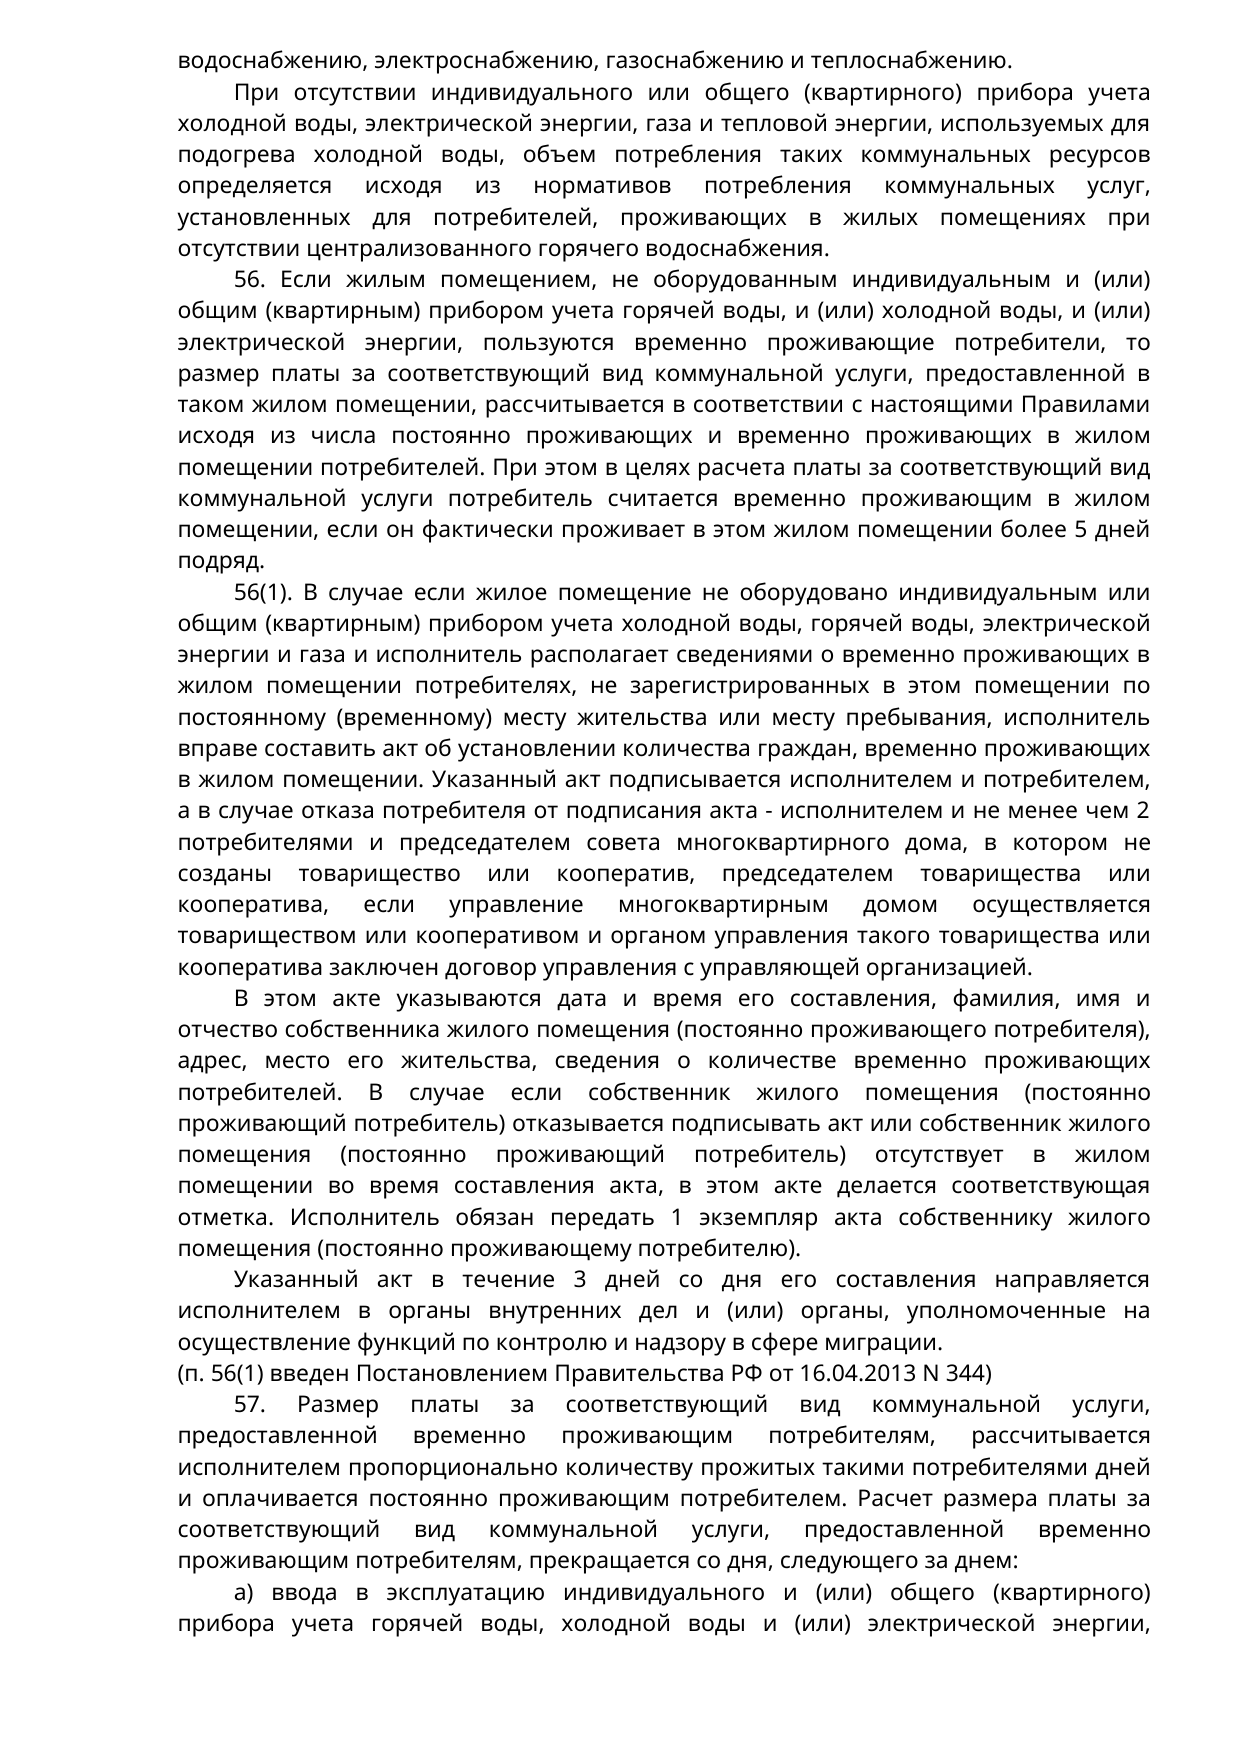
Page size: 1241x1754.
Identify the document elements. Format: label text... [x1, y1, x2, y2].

text 56. Если жилым помещением, не оборудованным индивидуальным и (или) общим (квартирным) прибором учета горячей воды, и (или) холодной воды, и (или) электрической энергии, пользуются временно проживающие потребители, то размер платы за соответствующий вид коммунальной услуги, предоставленной в таком жилом помещении, рассчитывается в соответствии с настоящими Правилами исходя из числа постоянно проживающих и временно проживающих в жилом помещении потребителей. При этом в целях расчета платы за соответствующий вид коммунальной услуги потребитель считается временно проживающим в жилом помещении, если он фактически проживает в этом жилом помещении более 5 дней подряд. [177, 263, 1152, 576]
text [177, 44, 1152, 76]
text Указанный акт в течение 3 дней со дня его составления направляется исполнителем в органы внутренних дел и (или) органы, уполномоченные на осуществление функций по контролю и надзору в сфере миграции. [177, 1263, 1152, 1357]
text 57. Размер платы за соответствующий вид коммунальной услуги, предоставленной временно проживающим потребителям, рассчитывается исполнителем пропорционально количеству прожитых такими потребителями дней и оплачивается постоянно проживающим потребителем. Расчет размера платы за соответствующий вид коммунальной услуги, предоставленной временно проживающим потребителям, прекращается со дня, следующего за днем: [177, 1388, 1152, 1576]
text 56(1). В случае если жилое помещение не оборудовано индивидуальным или общим (квартирным) прибором учета холодной воды, горячей воды, электрической энергии и газа и исполнитель располагает сведениями о временно проживающих в жилом помещении потребителях, не зарегистрированных в этом помещении по постоянному (временному) месту жительства или месту пребывания, исполнитель вправе составить акт об установлении количества граждан, временно проживающих в жилом помещении. Указанный акт подписывается исполнителем и потребителем, а в случае отказа потребителя от подписания акта - исполнителем и не менее чем 2 потребителями и председателем совета многоквартирного дома, в котором не созданы товарищество или кооператив, председателем товарищества или кооператива, если управление многоквартирным домом осуществляется товариществом или кооперативом и органом управления такого товарищества или кооператива заключен договор управления с управляющей организацией. [177, 576, 1152, 982]
text В этом акте указываются дата и время его составления, фамилия, имя и отчество собственника жилого помещения (постоянно проживающего потребителя), адрес, место его жительства, сведения о количестве временно проживающих потребителей. В случае если собственник жилого помещения (постоянно проживающий потребитель) отказывается подписывать акт или собственник жилого помещения (постоянно проживающий потребитель) отсутствует в жилом помещении во время составления акта, в этом акте делается соответствующая отметка. Исполнитель обязан передать 1 экземпляр акта собственнику жилого помещения (постоянно проживающему потребителю). [177, 982, 1152, 1263]
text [177, 1576, 1152, 1638]
text При отсутствии индивидуального или общего (квартирного) прибора учета холодной воды, электрической энергии, газа и тепловой энергии, используемых для подогрева холодной воды, объем потребления таких коммунальных ресурсов определяется исходя из нормативов потребления коммунальных услуг, установленных для потребителей, проживающих в жилых помещениях при отсутствии централизованного горячего водоснабжения. [177, 76, 1152, 263]
text (п. 56(1) введен Постановлением Правительства РФ от 16.04.2013 N 344) [177, 1357, 1152, 1388]
